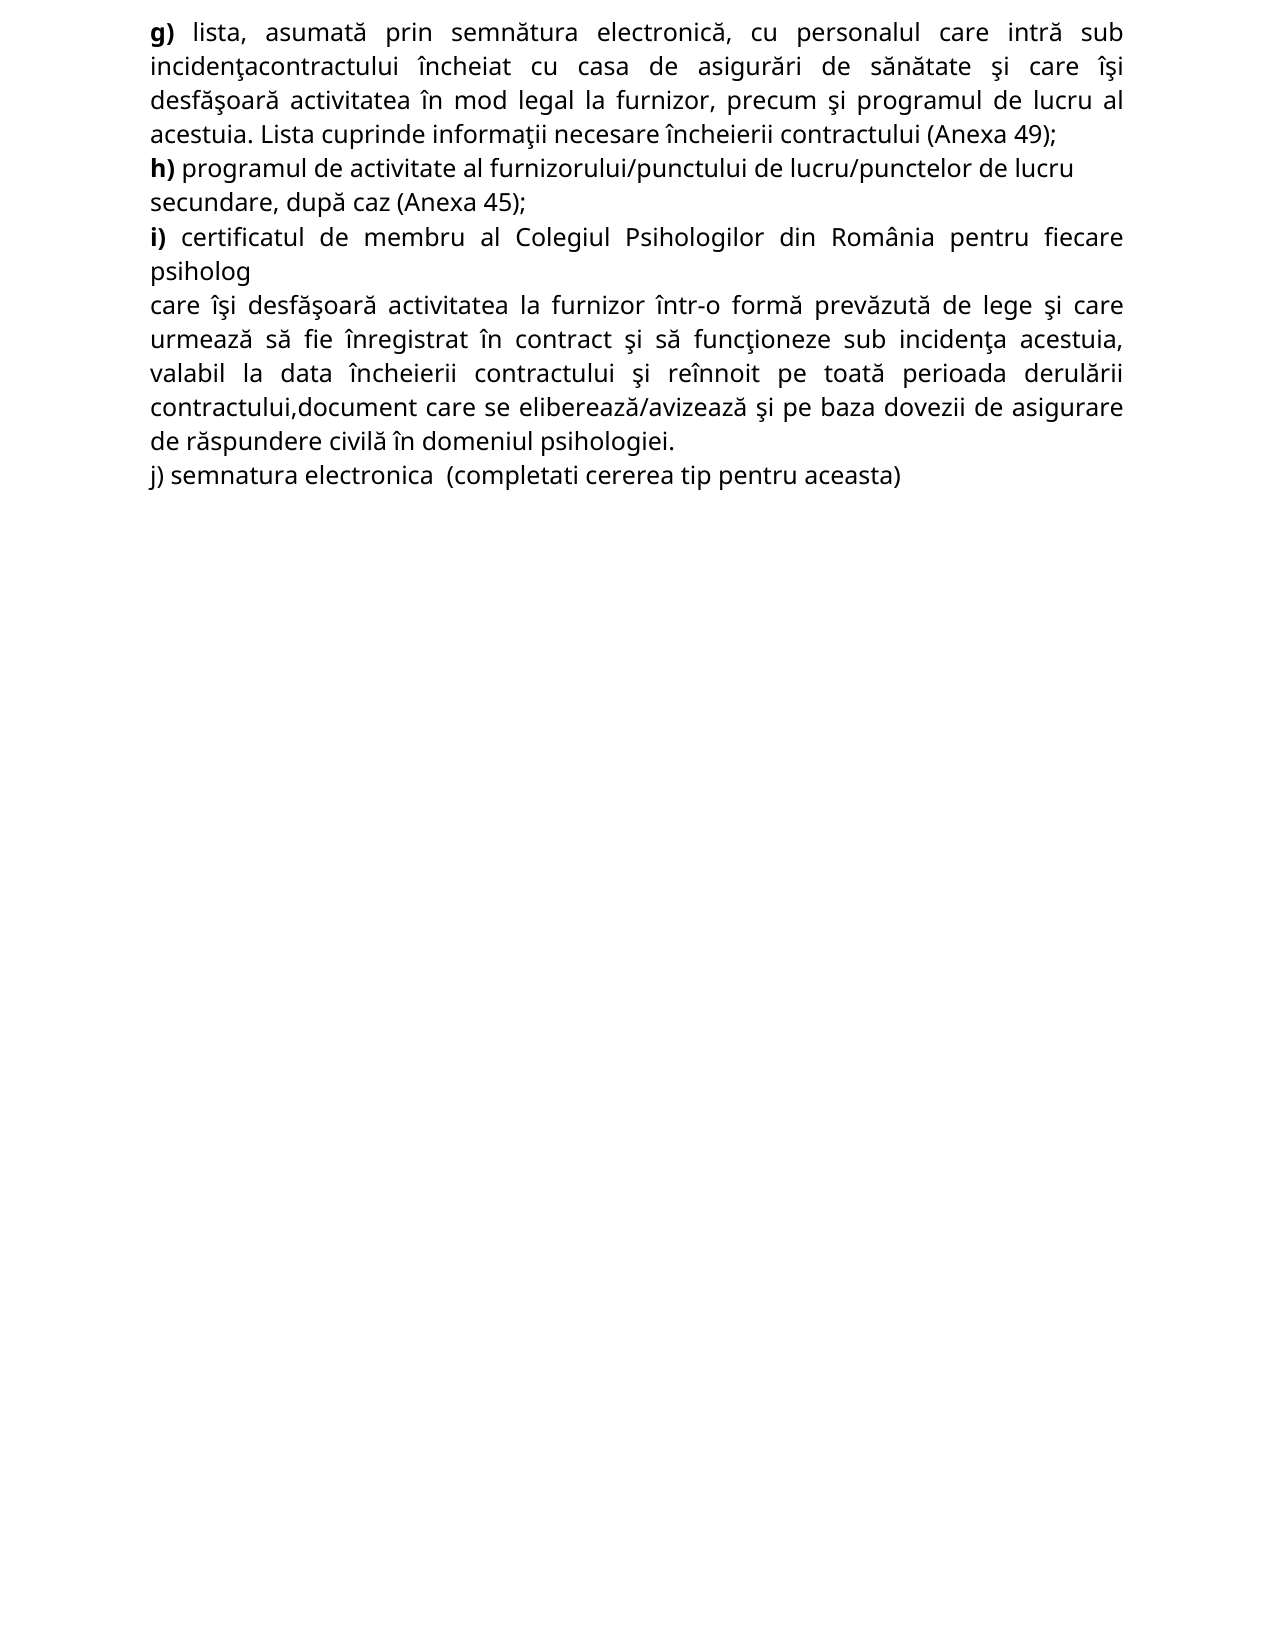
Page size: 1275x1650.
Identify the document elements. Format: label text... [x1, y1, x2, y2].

text h) programul de activitate al furnizorului/punctului de lucru/punctelor de lucru [150, 151, 1125, 185]
text i) certificatul de membru al Colegiul Psihologilor din România pentru fiecare psiholog [150, 219, 1125, 287]
text j) semnatura electronica (completati cererea tip pentru aceasta) [150, 458, 1125, 492]
text secundare, după caz (Anexa 45); [150, 185, 1125, 219]
text care îşi desfăşoară activitatea la furnizor într-o formă prevăzută de lege şi care urmează să fie înregistrat în contract şi să funcţioneze sub incidenţa acestuia, valabil la data încheierii contractului şi reînnoit pe toată perioada derulării contractului,document care se eliberează/avizează şi pe baza dovezii de asigurare de răspundere civilă în domeniul psihologiei. [150, 287, 1125, 458]
text g) lista, asumată prin semnătura electronică, cu personalul care intră sub incidenţacontractului încheiat cu casa de asigurări de sănătate şi care îşi desfăşoară activitatea în mod legal la furnizor, precum şi programul de lucru al acestuia. Lista cuprinde informaţii necesare încheierii contractului (Anexa 49); [150, 15, 1125, 151]
